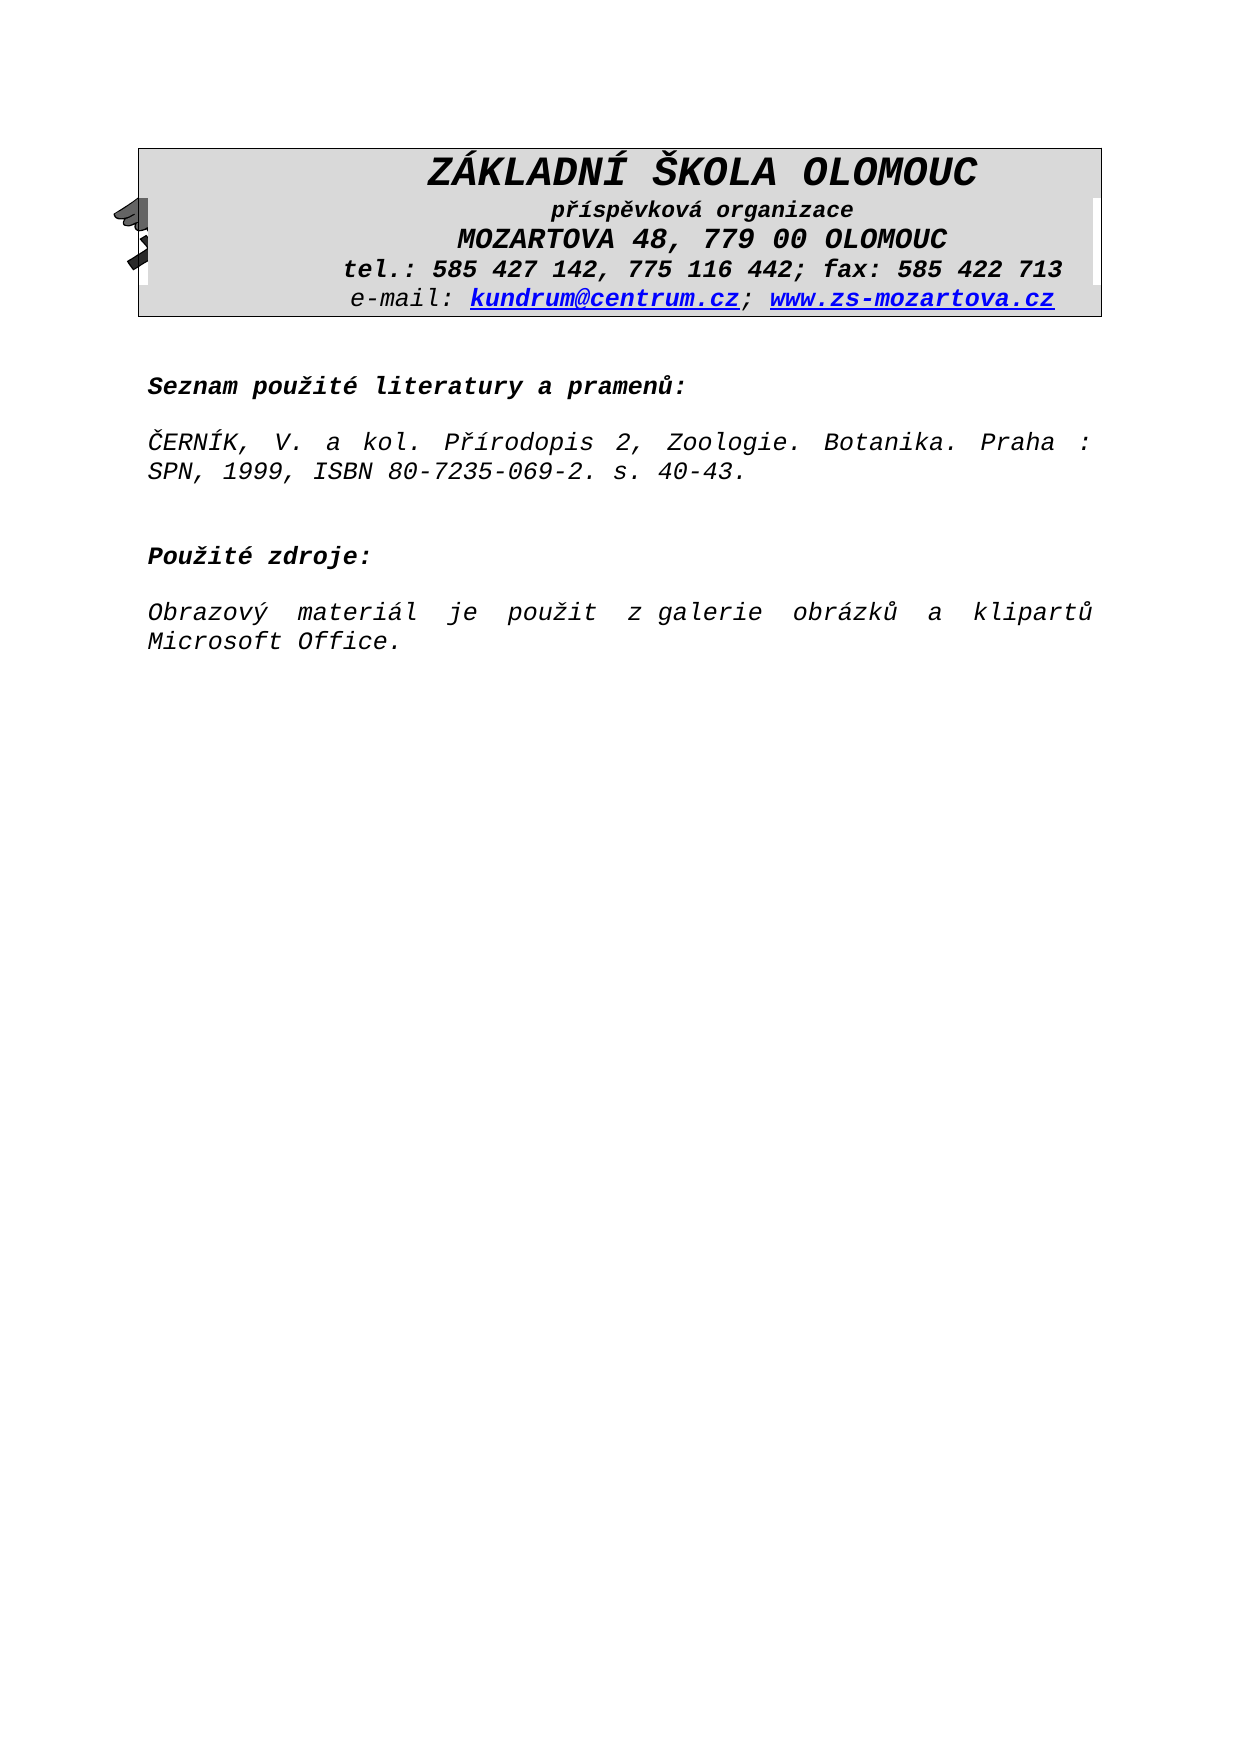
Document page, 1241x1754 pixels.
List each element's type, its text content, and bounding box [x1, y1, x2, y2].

text Seznam použité literatury a pramenů: [148, 373, 1093, 402]
title Základní škola Olomouc [139, 149, 1101, 198]
title Mozartova 48, 779 00 Olomouc [148, 224, 1093, 257]
text Použité zdroje: [148, 543, 1093, 572]
title příspěvková organizace [148, 198, 1093, 224]
text Obrazový materiál je použit z galerie obrázků a klipartů Microsoft Office. [148, 600, 1093, 657]
title tel.: 585 427 142, 775 116 442; fax: 585 422 713 [148, 257, 1093, 282]
text ČERNÍK, V. a kol. Přírodopis 2, Zoologie. Botanika. Praha : SPN, 1999, ISBN 80-7235-069-2. s. 40-43. [148, 430, 1093, 487]
title e-mail: kundrum@centrum.cz; www.zs-mozartova.cz [139, 282, 1101, 316]
